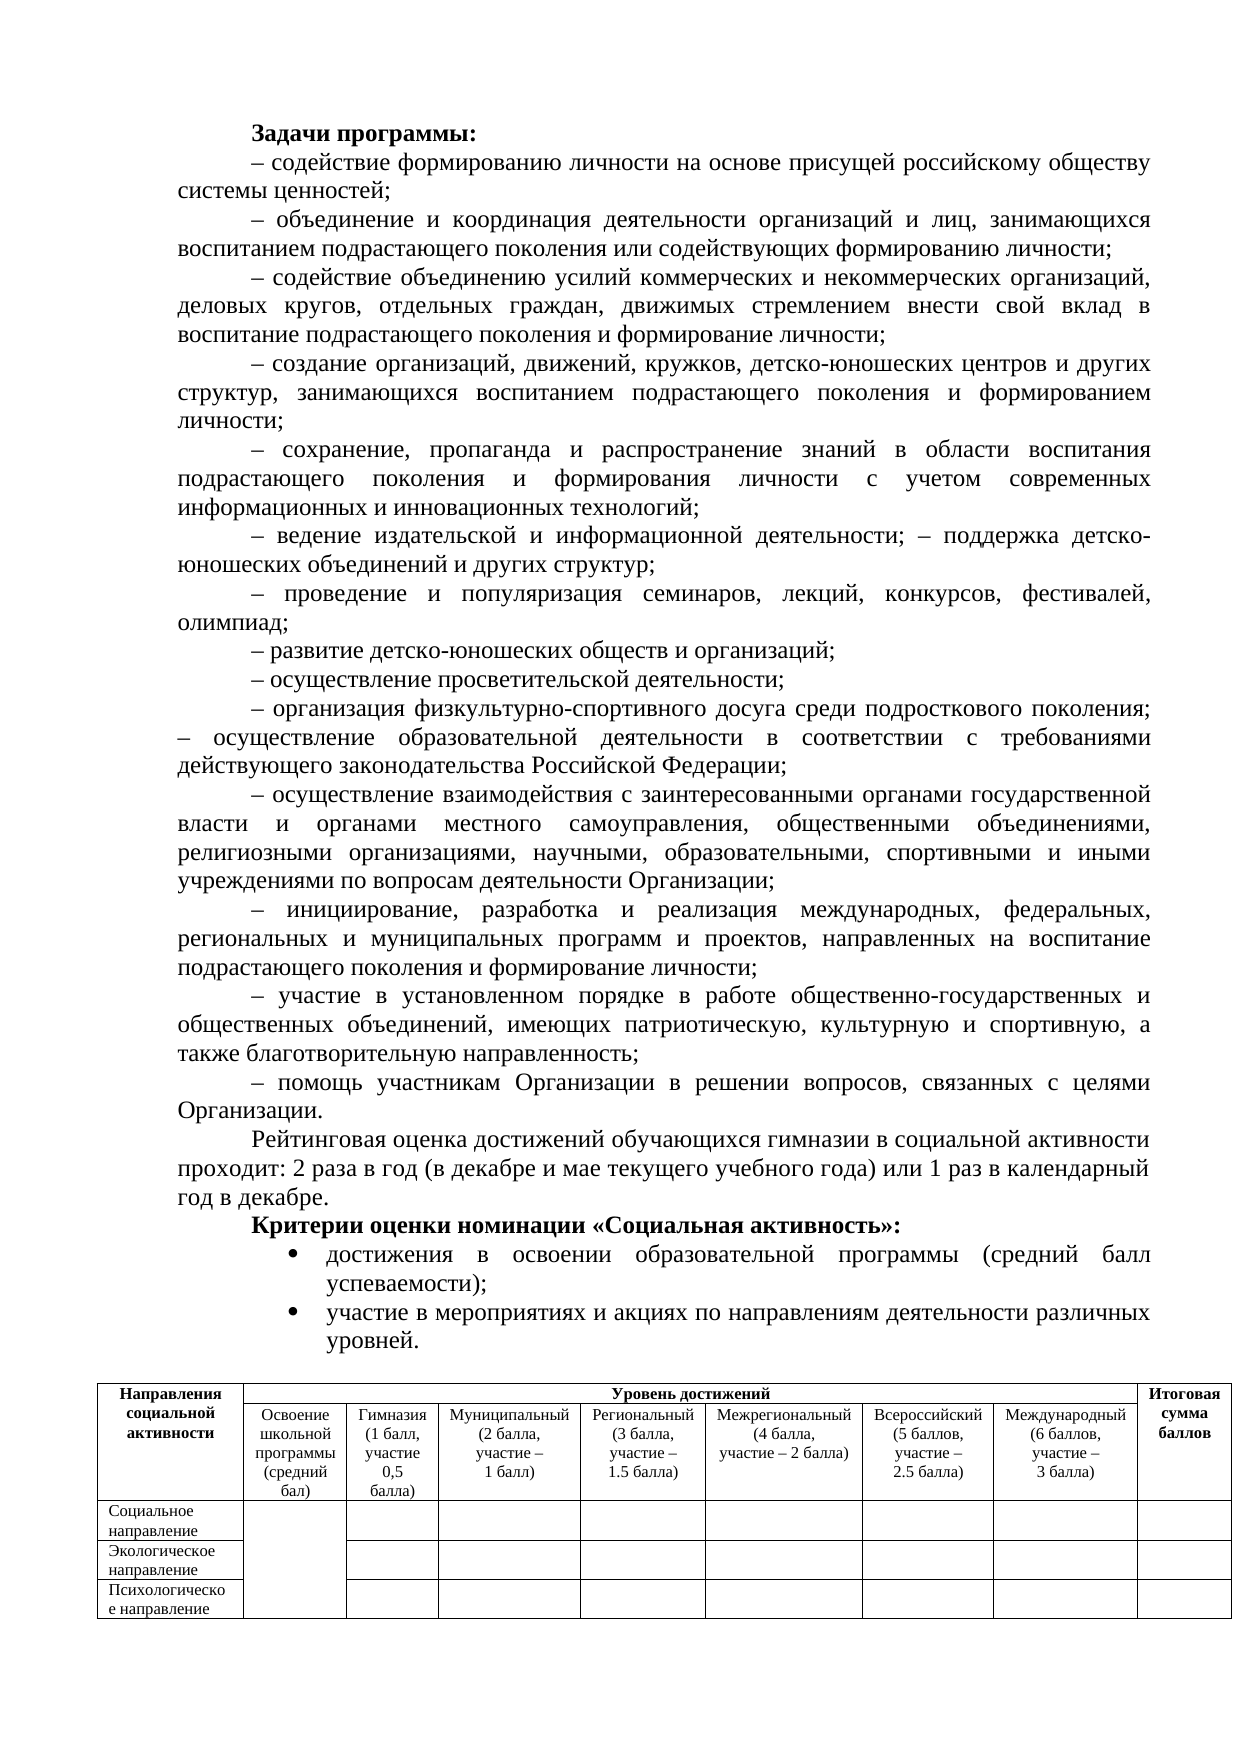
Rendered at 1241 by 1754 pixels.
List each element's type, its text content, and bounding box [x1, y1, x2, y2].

table_cell [994, 1541, 1137, 1579]
table_cell Межрегиональный (4 балла, участие – 2 балла) [706, 1404, 862, 1500]
table_cell Региональный (3 балла, участие – 1.5 балла) [581, 1404, 705, 1500]
table_cell [863, 1541, 993, 1579]
table_header Направления социальной активности [98, 1384, 243, 1500]
text – содействие объединению усилий коммерческих и некоммерческих организаций, деловых кругов, отдельных граждан, движимых стремлением внести свой вклад в воспитание подрастающего поколения и формирование личности; [177, 262, 1152, 348]
table_cell [581, 1580, 705, 1618]
text – организация физкультурно-спортивного досуга среди подросткового поколения; – осуществление образовательной деятельности в соответствии с требованиями действующего законодательства Российской Федерации; [177, 693, 1152, 779]
table_cell [706, 1501, 862, 1539]
text – инициирование, разработка и реализация международных, федеральных, региональных и муниципальных программ и проектов, направленных на воспитание подрастающего поколения и формирование личности; [177, 894, 1152, 981]
table_header Уровень достижений [244, 1384, 1137, 1403]
table_cell [863, 1580, 993, 1618]
table_cell Гимназия (1 балл, участие 0,5 балла) [347, 1404, 438, 1500]
table_cell [347, 1541, 438, 1579]
table_cell Психологическое направление [98, 1580, 243, 1618]
table_cell [439, 1580, 580, 1618]
table_cell [244, 1501, 346, 1618]
text – создание организаций, движений, кружков, детско-юношеских центров и других структур, занимающихся воспитанием подрастающего поколения и формированием личности; [177, 348, 1152, 434]
text – осуществление взаимодействия с заинтересованными органами государственной власти и органами местного самоуправления, общественными объединениями, религиозными организациями, научными, образовательными, спортивными и иными учреждениями по вопросам деятельности Организации; [177, 779, 1152, 894]
table_cell Социальное направление [98, 1501, 243, 1539]
table_header Итоговая сумма баллов [1138, 1384, 1231, 1500]
text – участие в установленном порядке в работе общественно-государственных и общественных объединений, имеющих патриотическую, культурную и спортивную, а также благотворительную направленность; [177, 981, 1152, 1067]
table_cell [581, 1541, 705, 1579]
text – развитие детско-юношеских обществ и организаций; [177, 636, 1152, 664]
table_cell [1138, 1580, 1231, 1618]
text – проведение и популяризация семинаров, лекций, конкурсов, фестивалей, олимпиад; [177, 578, 1152, 636]
table_cell Всероссийский (5 баллов, участие – 2.5 балла) [863, 1404, 993, 1500]
table_cell Освоение школьной программы (средний бал) [244, 1404, 346, 1500]
text Рейтинговая оценка достижений обучающихся гимназии в социальной активности проходит: 2 раза в год (в декабре и мае текущего учебного года) или 1 раз в календарный год в декабре. [177, 1124, 1152, 1211]
table_cell [706, 1580, 862, 1618]
table_cell Экологическое направление [98, 1541, 243, 1579]
table_cell [347, 1501, 438, 1539]
table_cell [439, 1501, 580, 1539]
table_cell [439, 1541, 580, 1579]
text – ведение издательской и информационной деятельности; – поддержка детско-юношеских объединений и других структур; [177, 521, 1152, 578]
text Критерии оценки номинации «Социальная активность»: [177, 1211, 1152, 1239]
text Задачи программы: [177, 118, 1152, 147]
text – содействие формированию личности на основе присущей российскому обществу системы ценностей; [177, 147, 1152, 204]
table_cell [347, 1580, 438, 1618]
list достижения в освоении образовательной программы (средний балл успеваемости); [288, 1239, 1152, 1297]
list участие в мероприятиях и акциях по направлениям деятельности различных уровней. [288, 1297, 1152, 1354]
table_cell Муниципальный (2 балла, участие – 1 балл) [439, 1404, 580, 1500]
table_cell [1138, 1501, 1231, 1539]
table_cell [706, 1541, 862, 1579]
table_cell Международный (6 баллов, участие – 3 балла) [994, 1404, 1137, 1500]
table_cell [994, 1501, 1137, 1539]
table_cell [1138, 1541, 1231, 1579]
table_cell [863, 1501, 993, 1539]
text – помощь участникам Организации в решении вопросов, связанных с целями Организации. [177, 1067, 1152, 1124]
table_cell [994, 1580, 1137, 1618]
text – сохранение, пропаганда и распространение знаний в области воспитания подрастающего поколения и формирования личности с учетом современных информационных и инновационных технологий; [177, 434, 1152, 521]
text – осуществление просветительской деятельности; [177, 664, 1152, 693]
table_cell [581, 1501, 705, 1539]
text – объединение и координация деятельности организаций и лиц, занимающихся воспитанием подрастающего поколения или содействующих формированию личности; [177, 204, 1152, 262]
